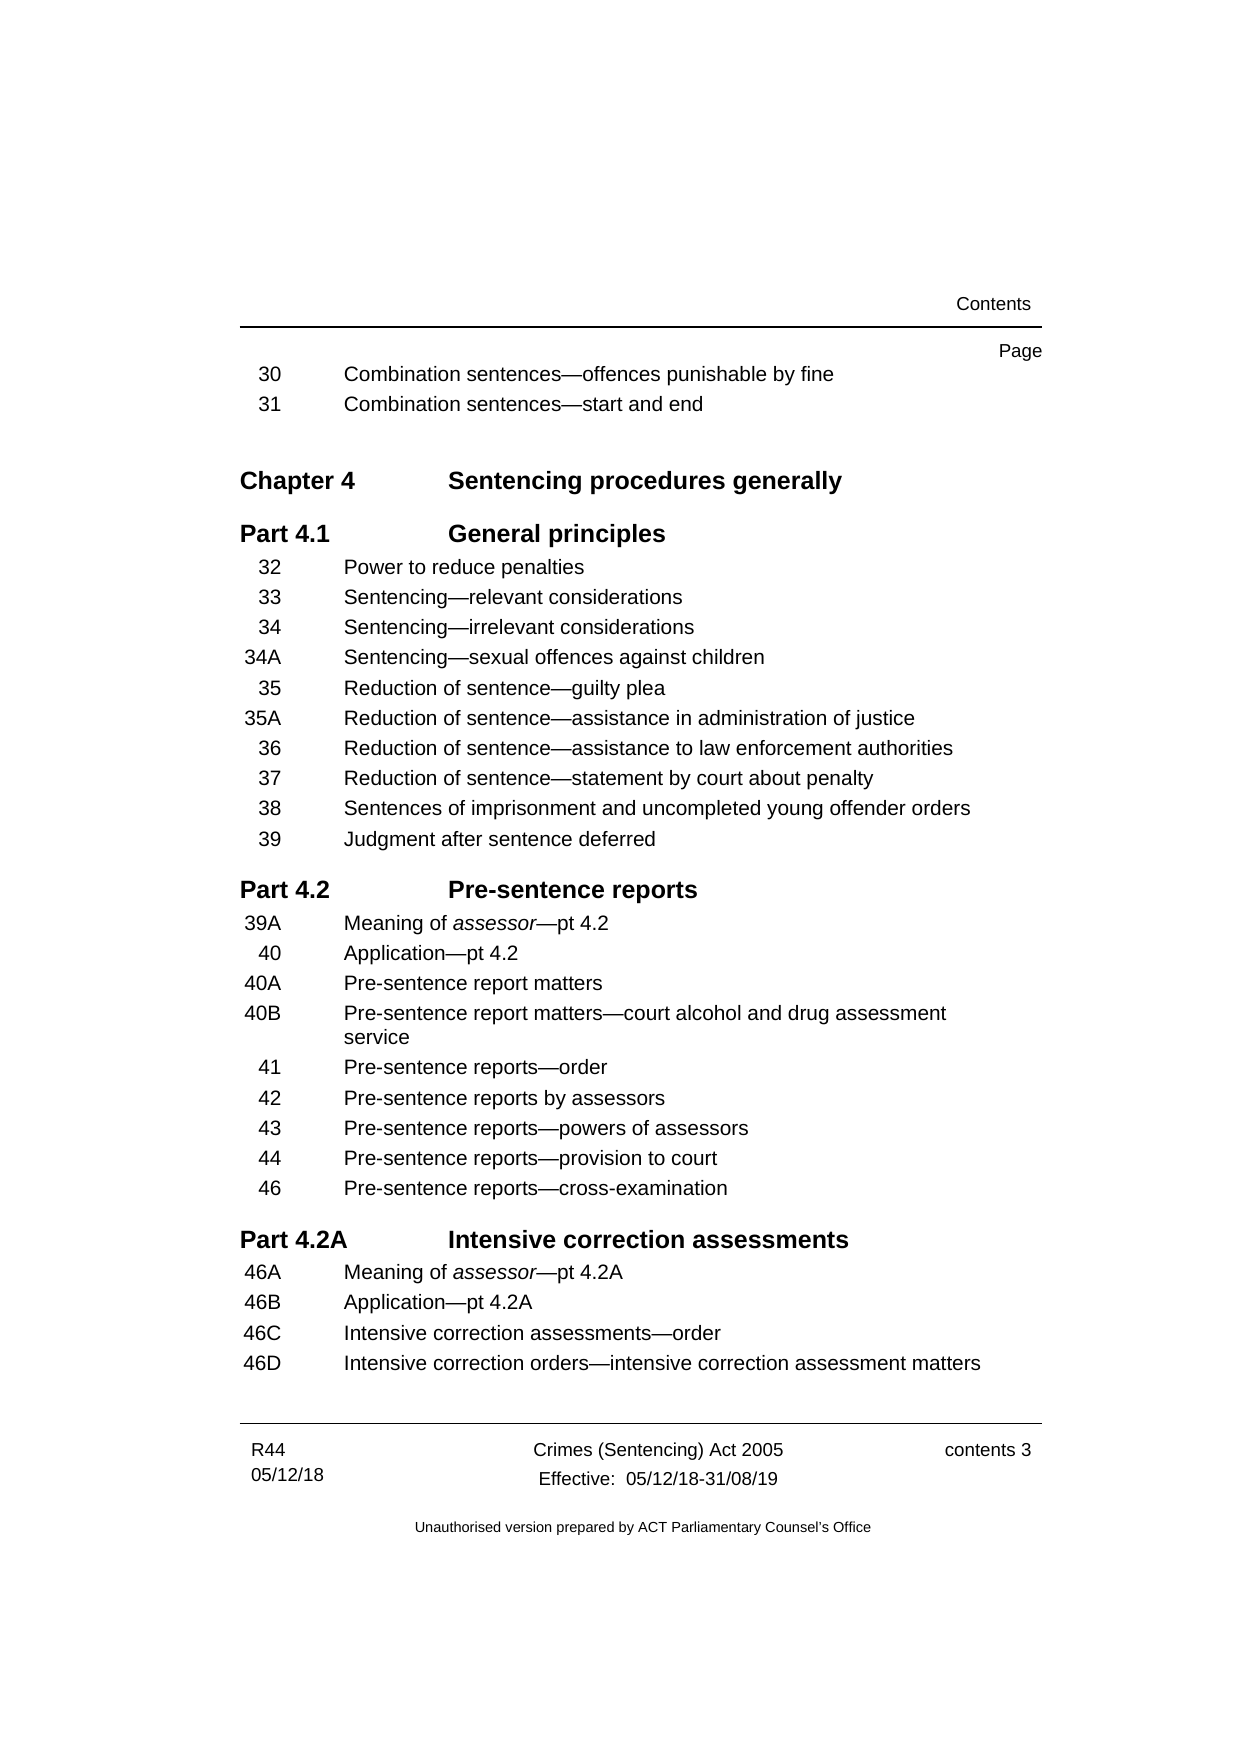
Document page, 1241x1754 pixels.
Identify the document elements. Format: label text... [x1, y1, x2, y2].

text Part 4.1 General principles 32 [239, 519, 996, 548]
text Chapter 4 Sentencing procedures generally 32 [239, 466, 996, 494]
text 36 Reduction of sentence—assistance to law enforcement authorities 40 [239, 736, 996, 760]
text 35A Reduction of sentence—assistance in administration of justice 39 [239, 706, 996, 729]
text 35 Reduction of sentence—guilty plea 37 [239, 675, 996, 699]
text 46D Intensive correction orders—intensive correction assessment matters 55 [239, 1351, 996, 1374]
text 39 Judgment after sentence deferred 43 [239, 826, 996, 850]
text 46C Intensive correction assessments—order 53 [239, 1320, 996, 1344]
text 46 Pre-sentence reports—cross-examination 52 [239, 1176, 996, 1200]
text Part 4.2 Pre-sentence reports 44 [239, 875, 996, 904]
text 33 Sentencing—relevant considerations 32 [239, 585, 996, 609]
text 39A Meaning of assessor—pt 4.2 44 [239, 910, 996, 934]
text 34 Sentencing—irrelevant considerations 35 [239, 615, 996, 639]
text 38 Sentences of imprisonment and uncompleted young offender orders 42 [239, 796, 996, 820]
text 43 Pre-sentence reports—powers of assessors 50 [239, 1116, 996, 1139]
text 31 Combination sentences—start and end 31 [239, 392, 996, 416]
text 40B Pre-sentence report matters—court alcohol and drug assessment service 46 [239, 1001, 996, 1049]
text 40A Pre-sentence report matters 44 [239, 971, 996, 995]
text 46B Application—pt 4.2A 53 [239, 1290, 996, 1314]
text 41 Pre-sentence reports—order 47 [239, 1055, 996, 1079]
text 32 Power to reduce penalties 32 [239, 554, 996, 578]
text 37 Reduction of sentence—statement by court about penalty 42 [239, 766, 996, 790]
text 46A Meaning of assessor—pt 4.2A 53 [239, 1260, 996, 1284]
text Part 4.2A Intensive correction assessments 53 [239, 1225, 996, 1254]
text 44 Pre-sentence reports—provision to court 51 [239, 1146, 996, 1170]
text 42 Pre-sentence reports by assessors 48 [239, 1085, 996, 1109]
text 34A Sentencing—sexual offences against children 37 [239, 645, 996, 669]
text 30 Combination sentences—offences punishable by fine 30 [239, 362, 996, 386]
text 40 Application—pt 4.2 44 [239, 941, 996, 964]
